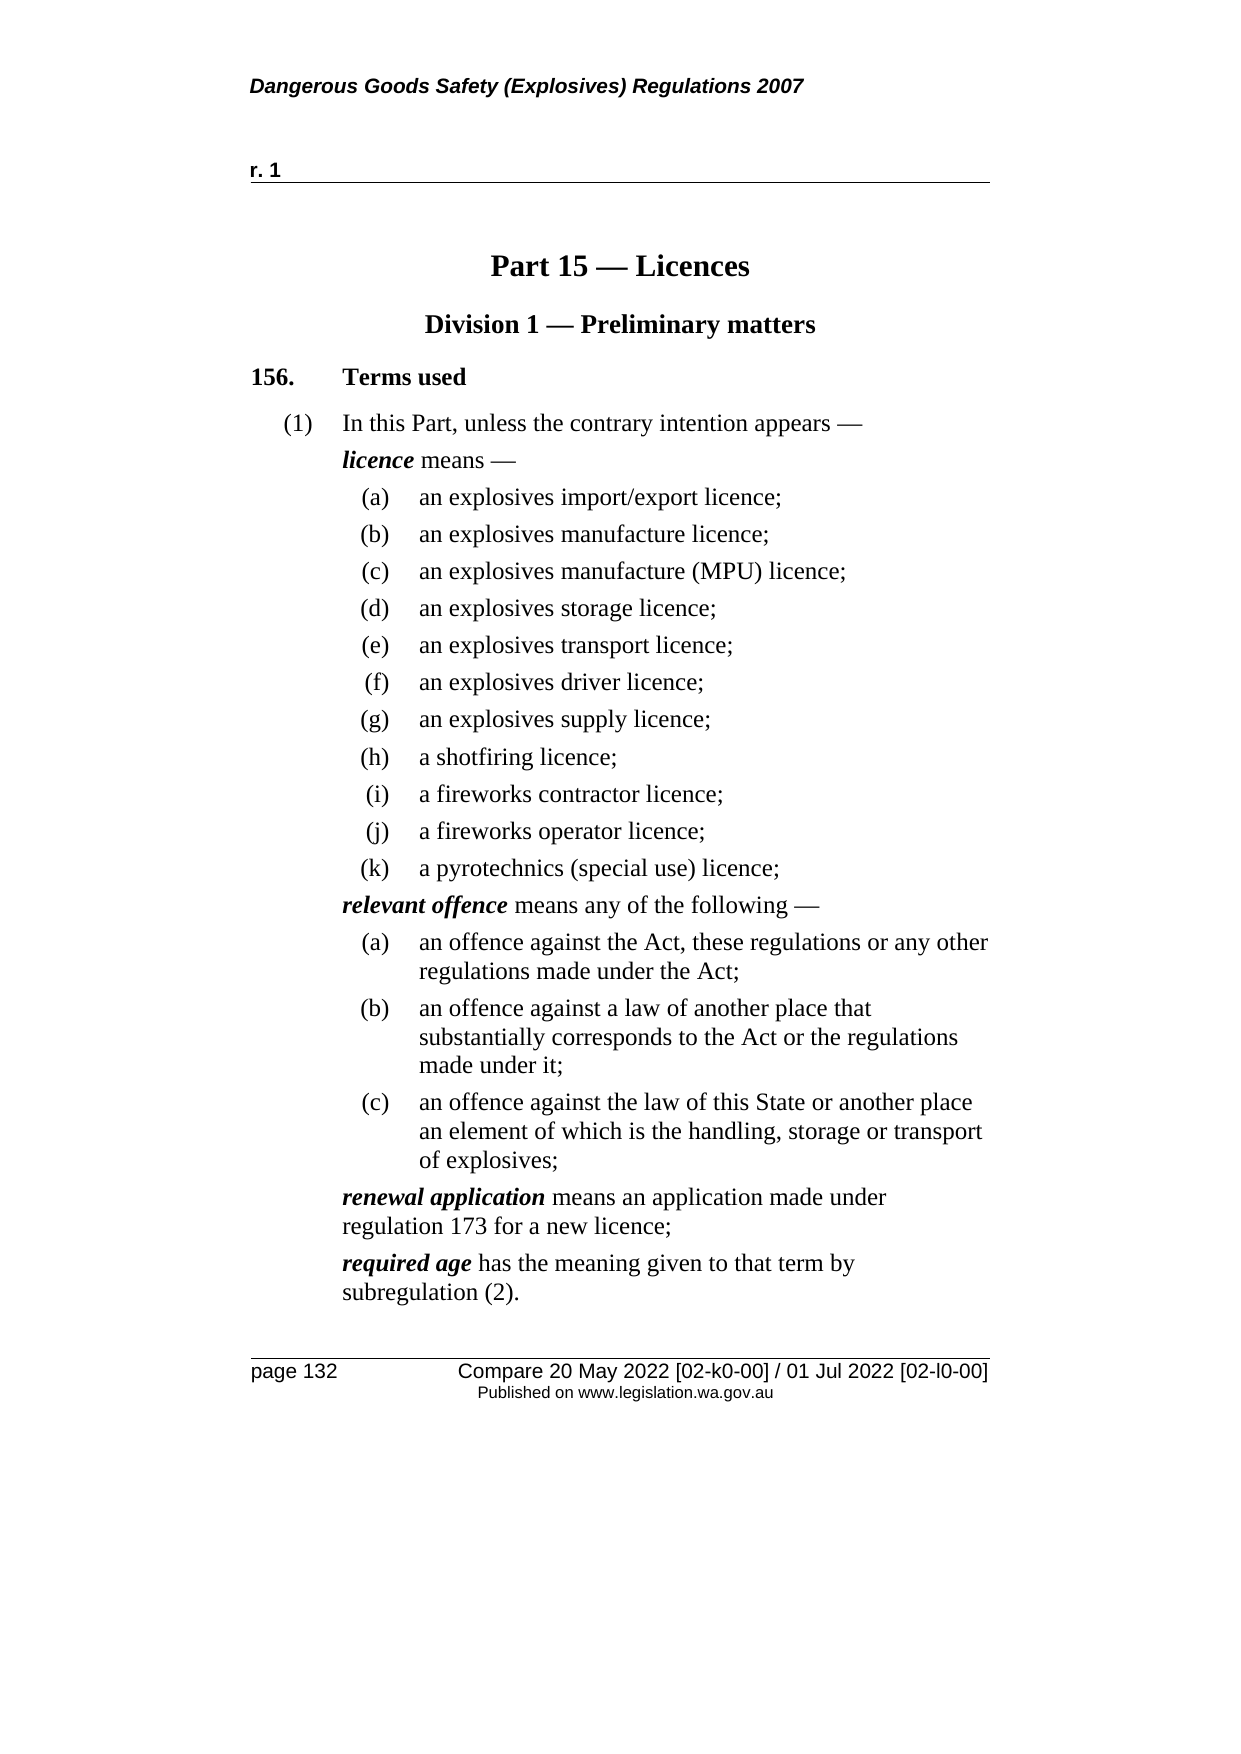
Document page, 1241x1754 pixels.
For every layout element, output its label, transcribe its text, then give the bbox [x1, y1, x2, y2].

text (e) an explosives transport licence; [251, 630, 990, 659]
text (a) an explosives import/export licence; [251, 482, 990, 511]
text (k) a pyrotechnics (special use) licence; [251, 853, 990, 882]
text required age has the meaning given to that term by subregulation (2). [251, 1248, 990, 1305]
text (a) an offence against the Act, these regulations or any other regulations made under the Act; [251, 927, 990, 984]
text (c) an explosives manufacture (MPU) licence; [251, 556, 990, 585]
text (c) an offence against the law of this State or another place an element of which is the handling, storage or transport of explosives; [251, 1087, 990, 1174]
text (b) an explosives manufacture licence; [251, 519, 990, 548]
subtitle Division 1 — Preliminary matters [251, 308, 990, 339]
text (1) In this Part, unless the contrary intention appears — [251, 408, 990, 437]
subtitle 156. Terms used [251, 362, 990, 391]
text (f) an explosives driver licence; [251, 667, 990, 696]
text (j) a fireworks operator licence; [251, 816, 990, 844]
subtitle Part 15 — Licences [251, 247, 990, 283]
text relevant offence means any of the following — [251, 890, 990, 919]
text (g) an explosives supply licence; [251, 704, 990, 733]
text renewal application means an application made under regulation 173 for a new licence; [251, 1182, 990, 1239]
text (b) an offence against a law of another place that substantially corresponds to the Act or the regulations made under it; [251, 993, 990, 1079]
text (i) a fireworks contractor licence; [251, 779, 990, 807]
text (d) an explosives storage licence; [251, 593, 990, 622]
text licence means — [251, 445, 990, 474]
text (h) a shotfiring licence; [251, 742, 990, 770]
